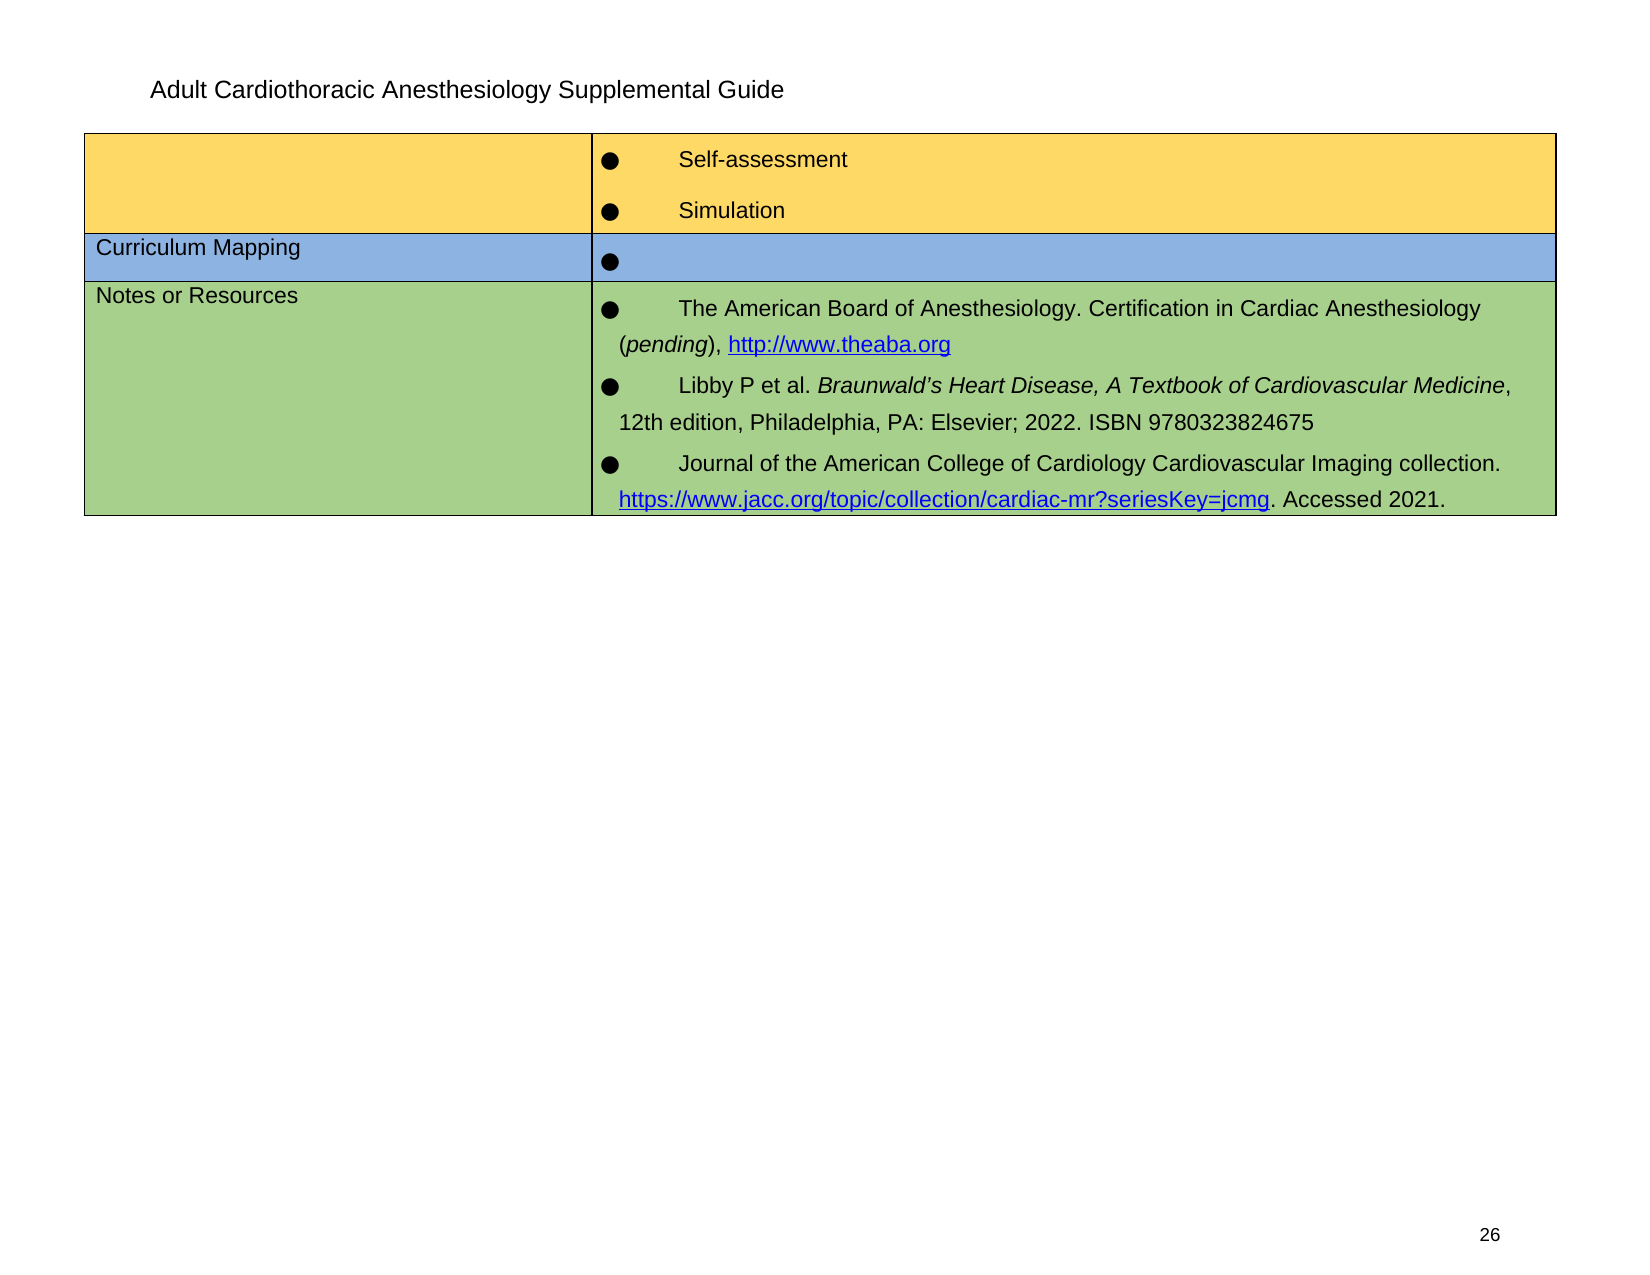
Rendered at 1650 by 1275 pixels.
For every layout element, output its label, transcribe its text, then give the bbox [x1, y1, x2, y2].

table_cell The American Board of Anesthesiology. Certification in Cardiac Anesthesiology (pending), http://www.theaba.org Libby P et al. Braunwald’s Heart Disease, A Textbook of Cardiovascular Medicine, 12th edition, Philadelphia, PA: Elsevier; 2022. ISBN 9780323824675 Journal of the American College of Cardiology Cardiovascular Imaging collection. https://www.jacc.org/topic/collection/cardiac-mr?seriesKey=jcmg. Accessed 2021. [593, 282, 1555, 515]
table_cell [593, 234, 1555, 281]
table_cell Curriculum Mapping [85, 234, 591, 281]
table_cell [593, 134, 1555, 233]
table_cell Notes or Resources [85, 282, 591, 515]
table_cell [85, 134, 591, 233]
